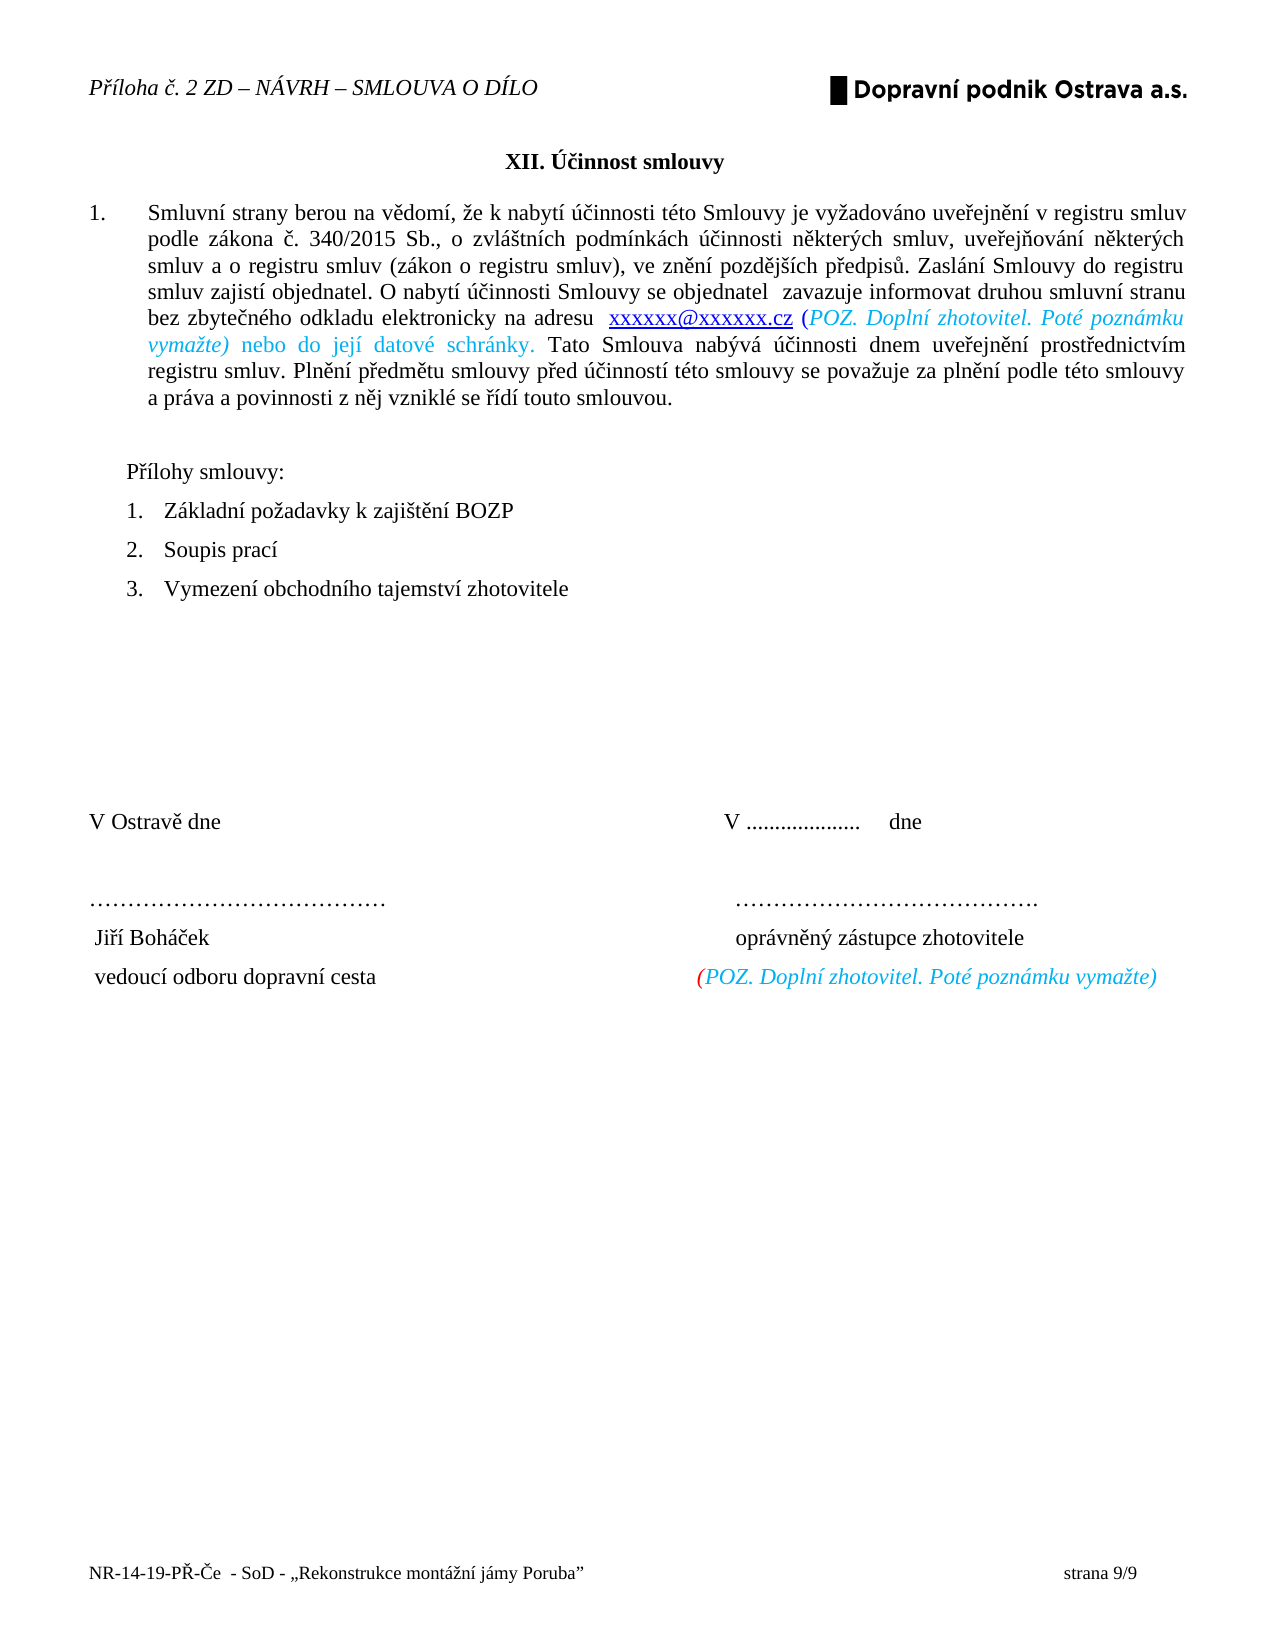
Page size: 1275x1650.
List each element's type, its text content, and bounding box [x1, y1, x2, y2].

list Smluvní strany berou na vědomí, že k nabytí účinnosti této Smlouvy je vyžadováno uveřejnění v registru smluv podle zákona č. 340/2015 Sb., o zvláštních podmínkách účinnosti některých smluv, uveřejňování některých smluv a o registru smluv (zákon o registru smluv), ve znění pozdějších předpisů. Zaslání Smlouvy do registru smluv zajistí objednatel. O nabytí účinnosti Smlouvy se objednatel zavazuje informovat druhou smluvní stranu bez zbytečného odkladu elektronicky na adresu xxxxxx@xxxxxx.cz (POZ. Doplní zhotovitel. Poté poznámku vymažte) nebo do její datové schránky. Tato Smlouva nabývá účinnosti dnem uveřejnění prostřednictvím registru smluv. Plnění předmětu smlouvy před účinností této smlouvy se považuje za plnění podle této smlouvy a práva a povinnosti z něj vzniklé se řídí touto smlouvou. [89, 199, 1186, 410]
subtitle Účinnost smlouvy [89, 148, 1186, 174]
text ………………………………… …………………………………. [89, 886, 1186, 912]
picture [830, 76, 1187, 105]
list Vymezení obchodního tajemství zhotovitele [126, 575, 1186, 601]
list Soupis prací [126, 536, 1186, 562]
list Základní požadavky k zajištění BOZP [126, 497, 1186, 523]
text Přílohy smlouvy: [89, 458, 1186, 484]
text Jiří Boháček oprávněný zástupce zhotovitele [89, 924, 1186, 951]
text V Ostravě dne V .................... dne [89, 808, 1186, 834]
text vedoucí odboru dopravní cesta (POZ. Doplní zhotovitel. Poté poznámku vymažte) [89, 963, 1186, 989]
